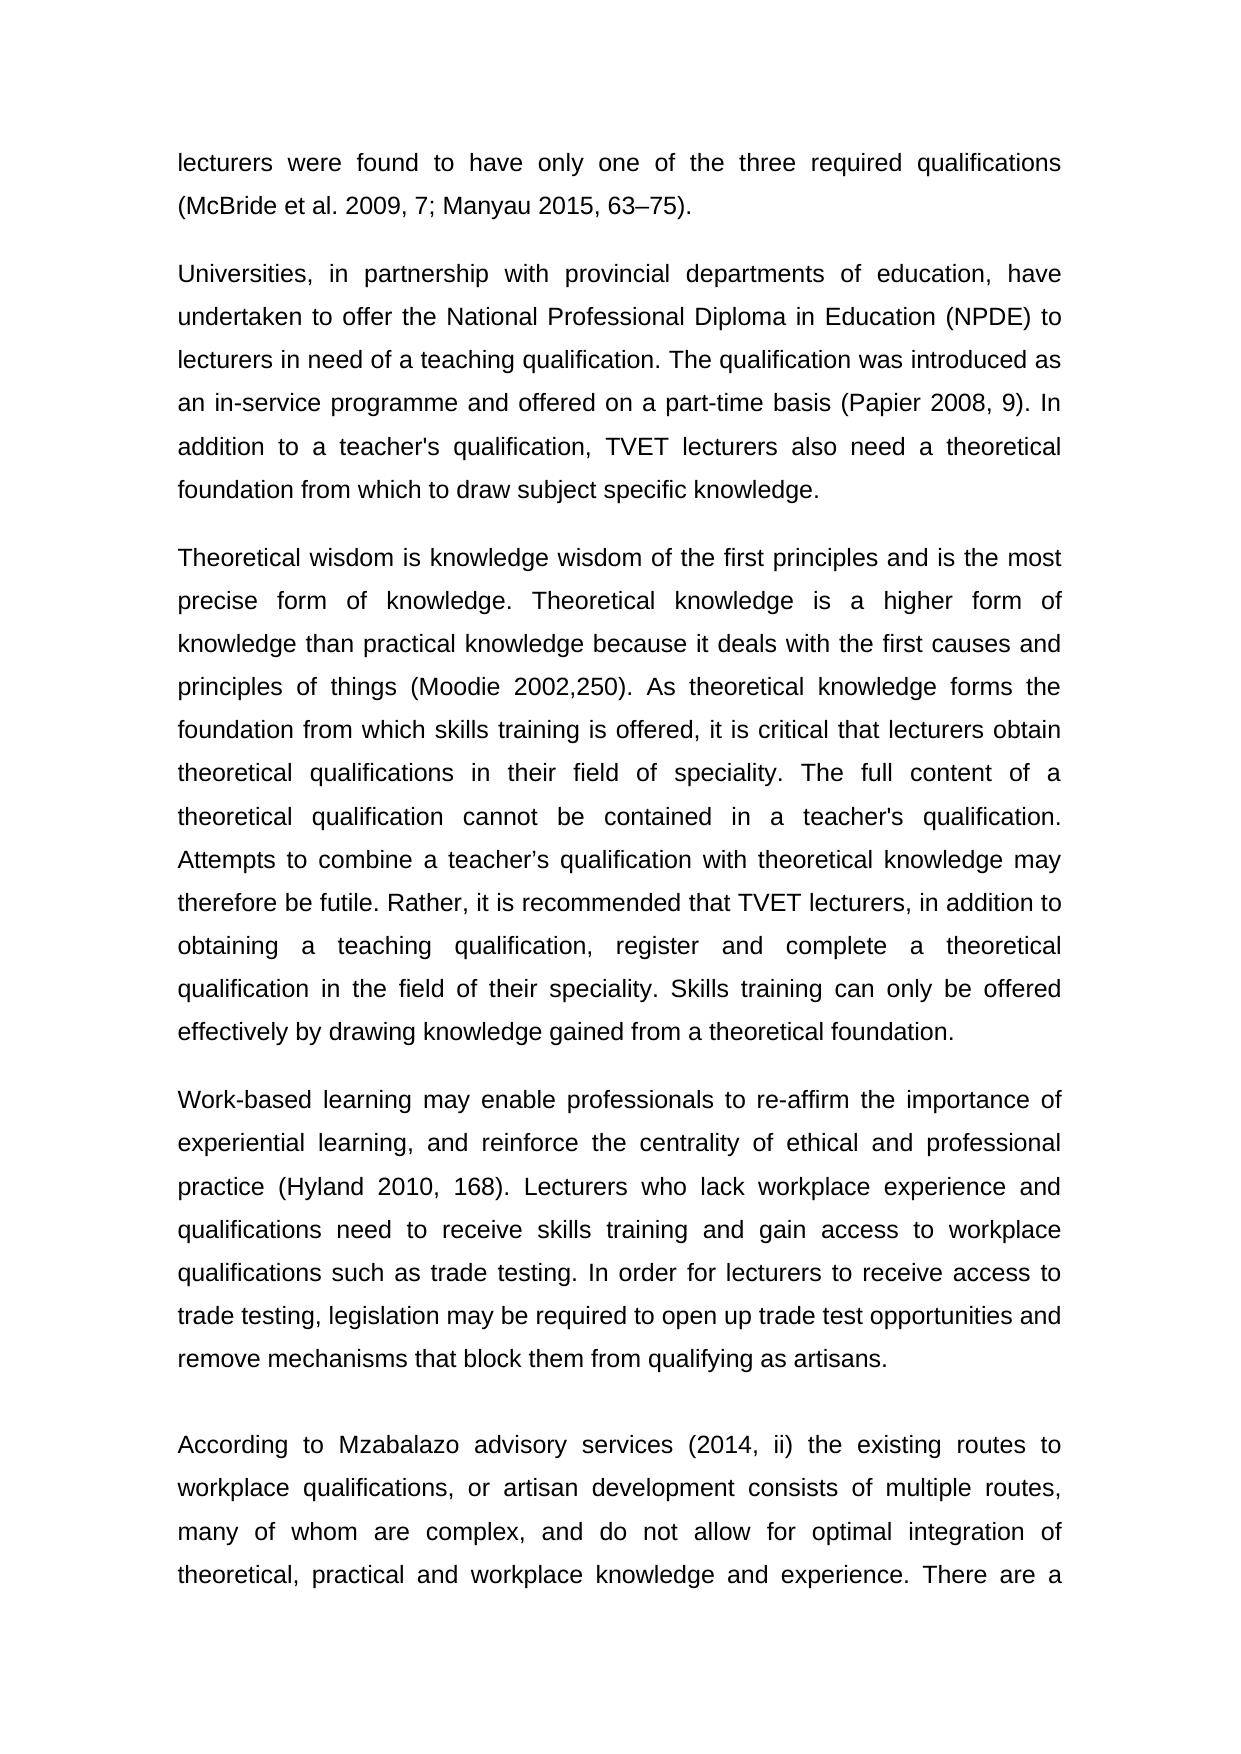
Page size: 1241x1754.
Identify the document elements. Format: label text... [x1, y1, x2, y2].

text Theoretical wisdom is knowledge wisdom of the first principles and is the most precise form of knowledge. Theoretical knowledge is a higher form of knowledge than practical knowledge because it deals with the first causes and principles of things (Moodie 2002,250). As theoretical knowledge forms the foundation from which skills training is offered, it is critical that lecturers obtain theoretical qualifications in their field of speciality. The full content of a theoretical qualification cannot be contained in a teacher's qualification. Attempts to combine a teacher’s qualification with theoretical knowledge may therefore be futile. Rather, it is recommended that TVET lecturers, in addition to obtaining a teaching qualification, register and complete a theoretical qualification in the field of their speciality. Skills training can only be offered effectively by drawing knowledge gained from a theoretical foundation. [177, 543, 1063, 1046]
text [177, 1430, 1063, 1588]
text Work-based learning may enable professionals to re-affirm the importance of experiential learning, and reinforce the centrality of ethical and professional practice (Hyland 2010, 168). Lecturers who lack workplace experience and qualifications need to receive skills training and gain access to workplace qualifications such as trade testing. In order for lecturers to receive access to trade testing, legislation may be required to open up trade test opportunities and remove mechanisms that block them from qualifying as artisans. [177, 1085, 1063, 1373]
text Universities, in partnership with provincial departments of education, have undertaken to offer the National Professional Diploma in Education (NPDE) to lecturers in need of a teaching qualification. The qualification was introduced as an in-service programme and offered on a part-time basis (Papier 2008, 9). In addition to a teacher's qualification, TVET lecturers also need a theoretical foundation from which to draw subject specific knowledge. [177, 259, 1063, 503]
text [177, 148, 1063, 219]
